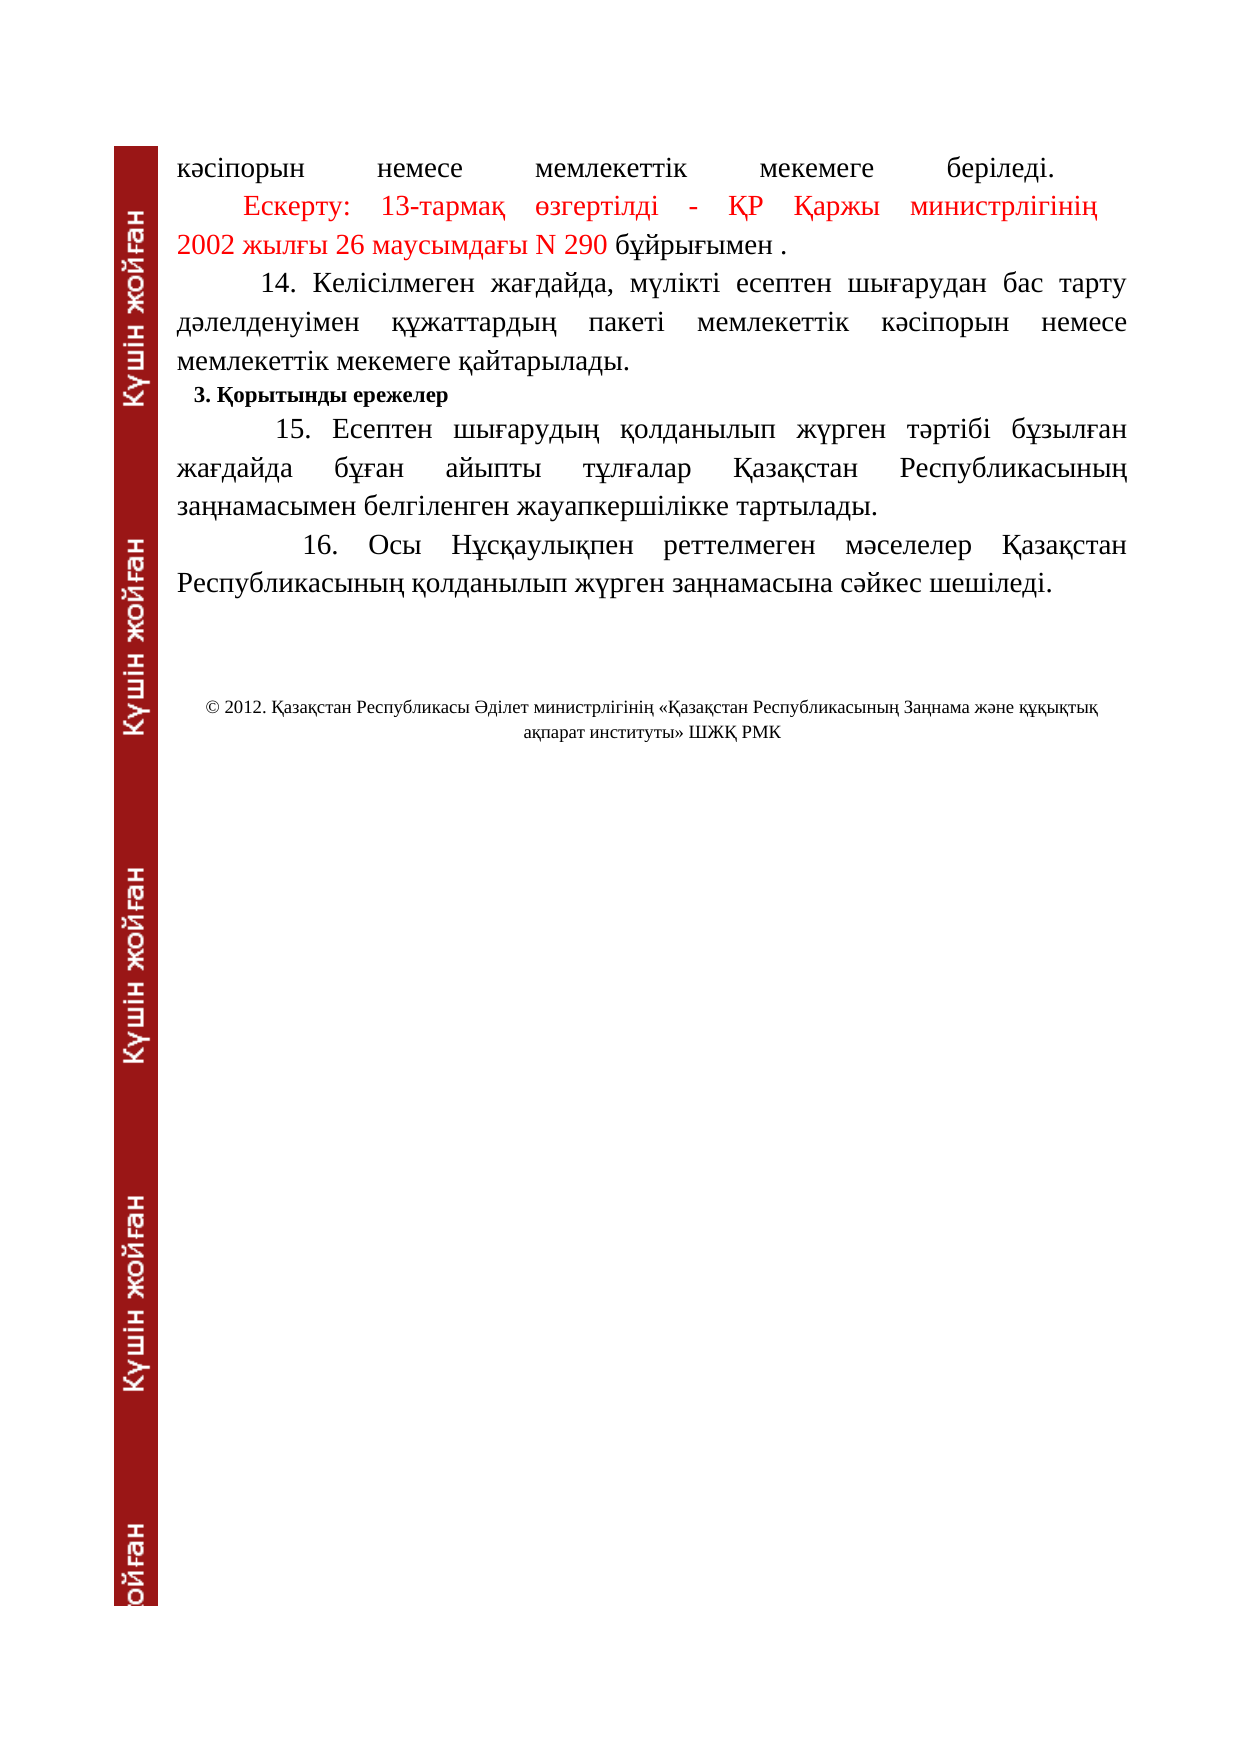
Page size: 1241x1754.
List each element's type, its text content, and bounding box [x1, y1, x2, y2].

picture [114, 146, 158, 150]
text 14. Келiсілмеген жағдайда, мүлiктi есептен шығарудан бас тарту дәлелденуiмен құжаттардың пакетi мемлекеттiк кәсiпорын немесе мемлекеттiк мекемеге қайтарылады. [112, 266, 1128, 376]
picture [114, 742, 158, 1606]
text 3. Қорытынды ережелер [112, 381, 1128, 408]
picture [114, 261, 158, 266]
text 15. Есептен шығарудың қолданылып жүрген тәртiбi бұзылған жағдайда бұған айыпты тұлғалар Қазақстан Республикасының заңнамасымен белгiленген жауапкершiлiкке тартылады. [112, 411, 1128, 522]
picture [114, 599, 158, 696]
text 16. Осы Нұсқаулықпен реттелмеген мәселелер Қазақстан Республикасының қолданылып жүрген заңнамасына сәйкес шешiледi. [112, 527, 1128, 599]
text © 2012. Қазақстан Республикасы Әділет министрлігінің «Қазақстан Республикасының Заңнама және құқықтық ақпарат институты» ШЖҚ РМК [112, 696, 1128, 742]
picture [114, 376, 158, 381]
picture [114, 522, 158, 527]
